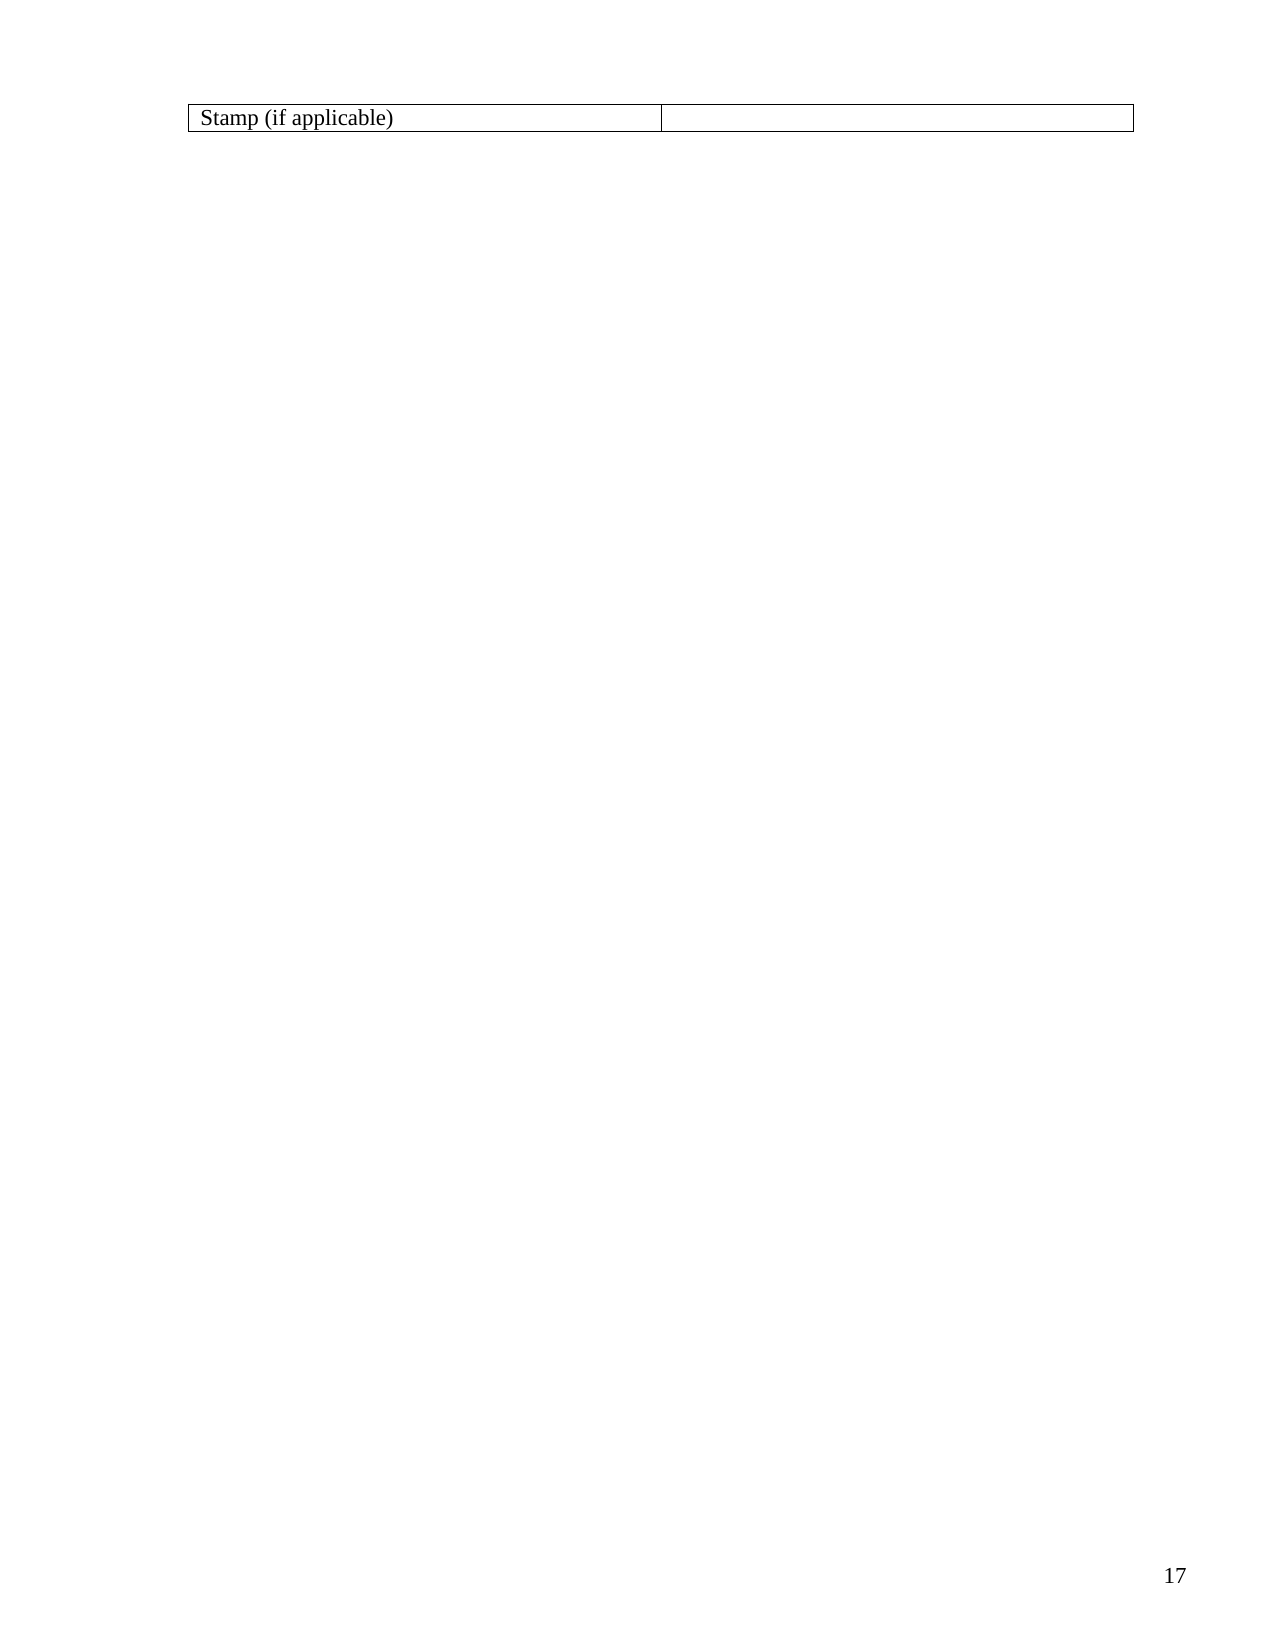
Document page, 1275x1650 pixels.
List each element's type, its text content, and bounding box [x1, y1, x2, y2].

table_cell Stamp (if applicable) [189, 105, 661, 131]
table_cell [662, 105, 1133, 131]
